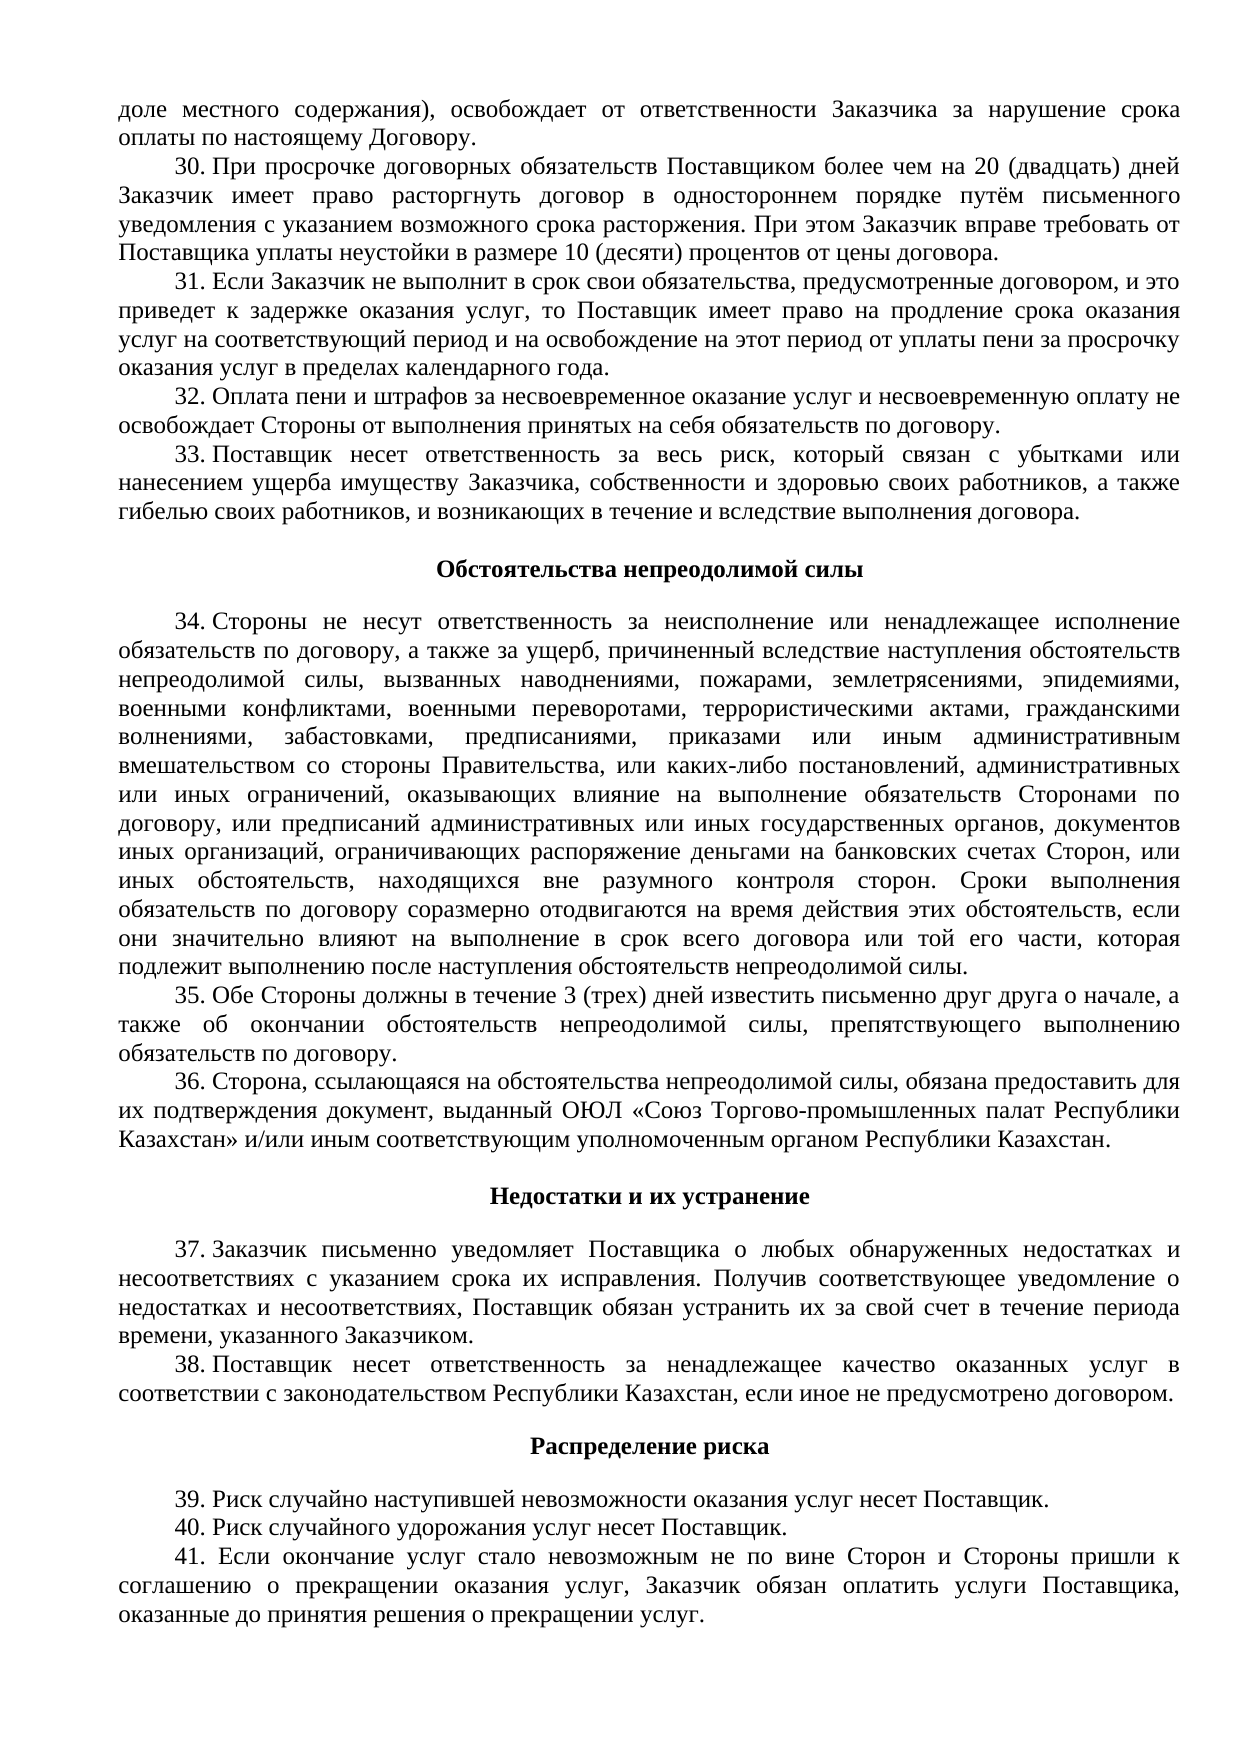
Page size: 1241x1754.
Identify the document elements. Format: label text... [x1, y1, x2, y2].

text 31. Если Заказчик не выполнит в срок свои обязательства, предусмотренные договором, и это приведет к задержке оказания услуг, то Поставщик имеет право на продление срока оказания услуг на соответствующий период и на освобождение на этот период от уплаты пени за просрочку оказания услуг в пределах календарного года. [118, 266, 1181, 381]
text Обстоятельства непреодолимой силы [118, 554, 1181, 582]
text 37. Заказчик письменно уведомляет Поставщика о любых обнаруженных недостатках и несоответствиях с указанием срока их исправления. Получив соответствующее уведомление о недостатках и несоответствиях, Поставщик обязан устранить их за свой счет в течение периода времени, указанного Заказчиком. [118, 1234, 1181, 1349]
text 35. Обе Стороны должны в течение 3 (трех) дней известить письменно друг друга о начале, а также об окончании обстоятельств непреодолимой силы, препятствующего выполнению обязательств по договору. [118, 980, 1181, 1066]
text 32. Оплата пени и штрафов за несвоевременное оказание услуг и несвоевременную оплату не освобождает Стороны от выполнения принятых на себя обязательств по договору. [118, 381, 1181, 439]
text 33. Поставщик несет ответственность за весь риск, который связан с убытками или нанесением ущерба имуществу Заказчика, собственности и здоровью своих работников, а также гибелью своих работников, и возникающих в течение и вследствие выполнения договора. [118, 439, 1181, 525]
text Недостатки и их устранение [118, 1181, 1181, 1210]
text 30. При просрочке договорных обязательств Поставщиком более чем на 20 (двадцать) дней Заказчик имеет право расторгнуть договор в одностороннем порядке путём письменного уведомления с указанием возможного срока расторжения. При этом Заказчик вправе требовать от Поставщика уплаты неустойки в размере 10 (десяти) процентов от цены договора. [118, 151, 1181, 266]
text 40. Риск случайного удорожания услуг несет Поставщик. [118, 1512, 1181, 1541]
text 38. Поставщик несет ответственность за ненадлежащее качество оказанных услуг в соответствии с законодательством Республики Казахстан, если иное не предусмотрено договором. [118, 1349, 1181, 1407]
text 41. Если окончание услуг стало невозможным не по вине Сторон и Стороны пришли к соглашению о прекращении оказания услуг, Заказчик обязан оплатить услуги Поставщика, оказанные до принятия решения о прекращении услуг. [118, 1541, 1181, 1627]
text 39. Риск случайно наступившей невозможности оказания услуг несет Поставщик. [118, 1484, 1181, 1512]
text Распределение риска [118, 1431, 1181, 1459]
text 34. Стороны не несут ответственность за неисполнение или ненадлежащее исполнение обязательств по договору, а также за ущерб, причиненный вследствие наступления обстоятельств непреодолимой силы, вызванных наводнениями, пожарами, землетрясениями, эпидемиями, военными конфликтами, военными переворотами, террористическими актами, гражданскими волнениями, забастовками, предписаниями, приказами или иным административным вмешательством со стороны Правительства, или каких-либо постановлений, административных или иных ограничений, оказывающих влияние на выполнение обязательств Сторонами по договору, или предписаний административных или иных государственных органов, документов иных организаций, ограничивающих распоряжение деньгами на банковских счетах Сторон, или иных обстоятельств, находящихся вне разумного контроля сторон. Сроки выполнения обязательств по договору соразмерно отодвигаются на время действия этих обстоятельств, если они значительно влияют на выполнение в срок всего договора или той его части, которая подлежит выполнению после наступления обстоятельств непреодолимой силы. [118, 606, 1181, 980]
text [118, 94, 1181, 151]
text 36. Сторона, ссылающаяся на обстоятельства непреодолимой силы, обязана предоставить для их подтверждения документ, выданный ОЮЛ «Союз Торгово-промышленных палат Республики Казахстан» и/или иным соответствующим уполномоченным органом Республики Казахстан. [118, 1066, 1181, 1153]
